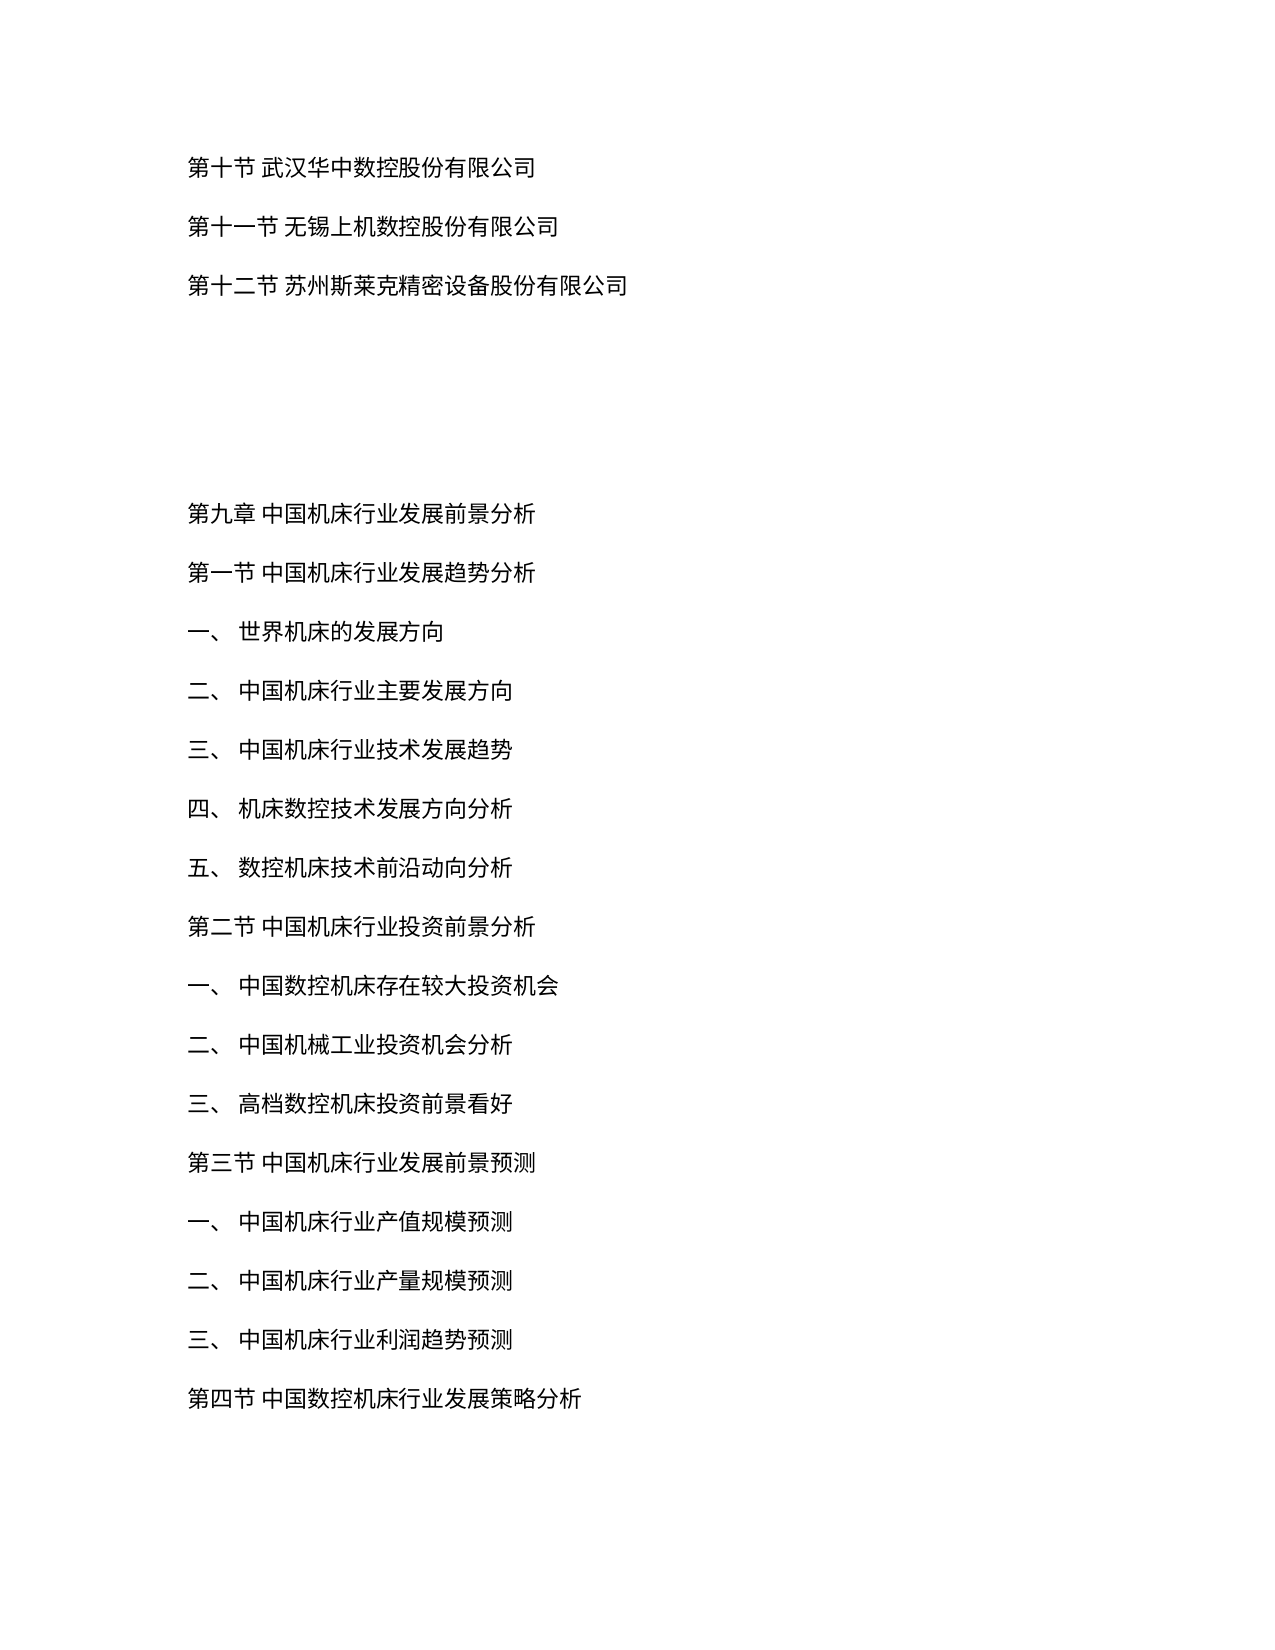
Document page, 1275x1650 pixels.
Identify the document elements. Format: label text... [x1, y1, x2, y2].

text 一、 中国数控机床存在较大投资机会 [187, 968, 1087, 1001]
text 第十节 武汉华中数控股份有限公司 [187, 150, 1087, 183]
text 第二节 中国机床行业投资前景分析 [187, 909, 1087, 942]
text 二、 中国机床行业产量规模预测 [187, 1263, 1087, 1296]
text 一、 世界机床的发展方向 [187, 614, 1087, 647]
text 第十二节 苏州斯莱克精密设备股份有限公司 [187, 268, 1087, 301]
text 第一节 中国机床行业发展趋势分析 [187, 555, 1087, 588]
text 三、 中国机床行业利润趋势预测 [187, 1322, 1087, 1355]
text 第十一节 无锡上机数控股份有限公司 [187, 209, 1087, 242]
text 第四节 中国数控机床行业发展策略分析 [187, 1381, 1087, 1414]
text 第三节 中国机床行业发展前景预测 [187, 1145, 1087, 1178]
text 第九章 中国机床行业发展前景分析 [187, 496, 1087, 529]
text 三、 高档数控机床投资前景看好 [187, 1086, 1087, 1119]
text 三、 中国机床行业技术发展趋势 [187, 732, 1087, 765]
text 一、 中国机床行业产值规模预测 [187, 1204, 1087, 1237]
text 二、 中国机床行业主要发展方向 [187, 673, 1087, 706]
text 五、 数控机床技术前沿动向分析 [187, 850, 1087, 883]
text 四、 机床数控技术发展方向分析 [187, 791, 1087, 824]
text 二、 中国机械工业投资机会分析 [187, 1027, 1087, 1060]
